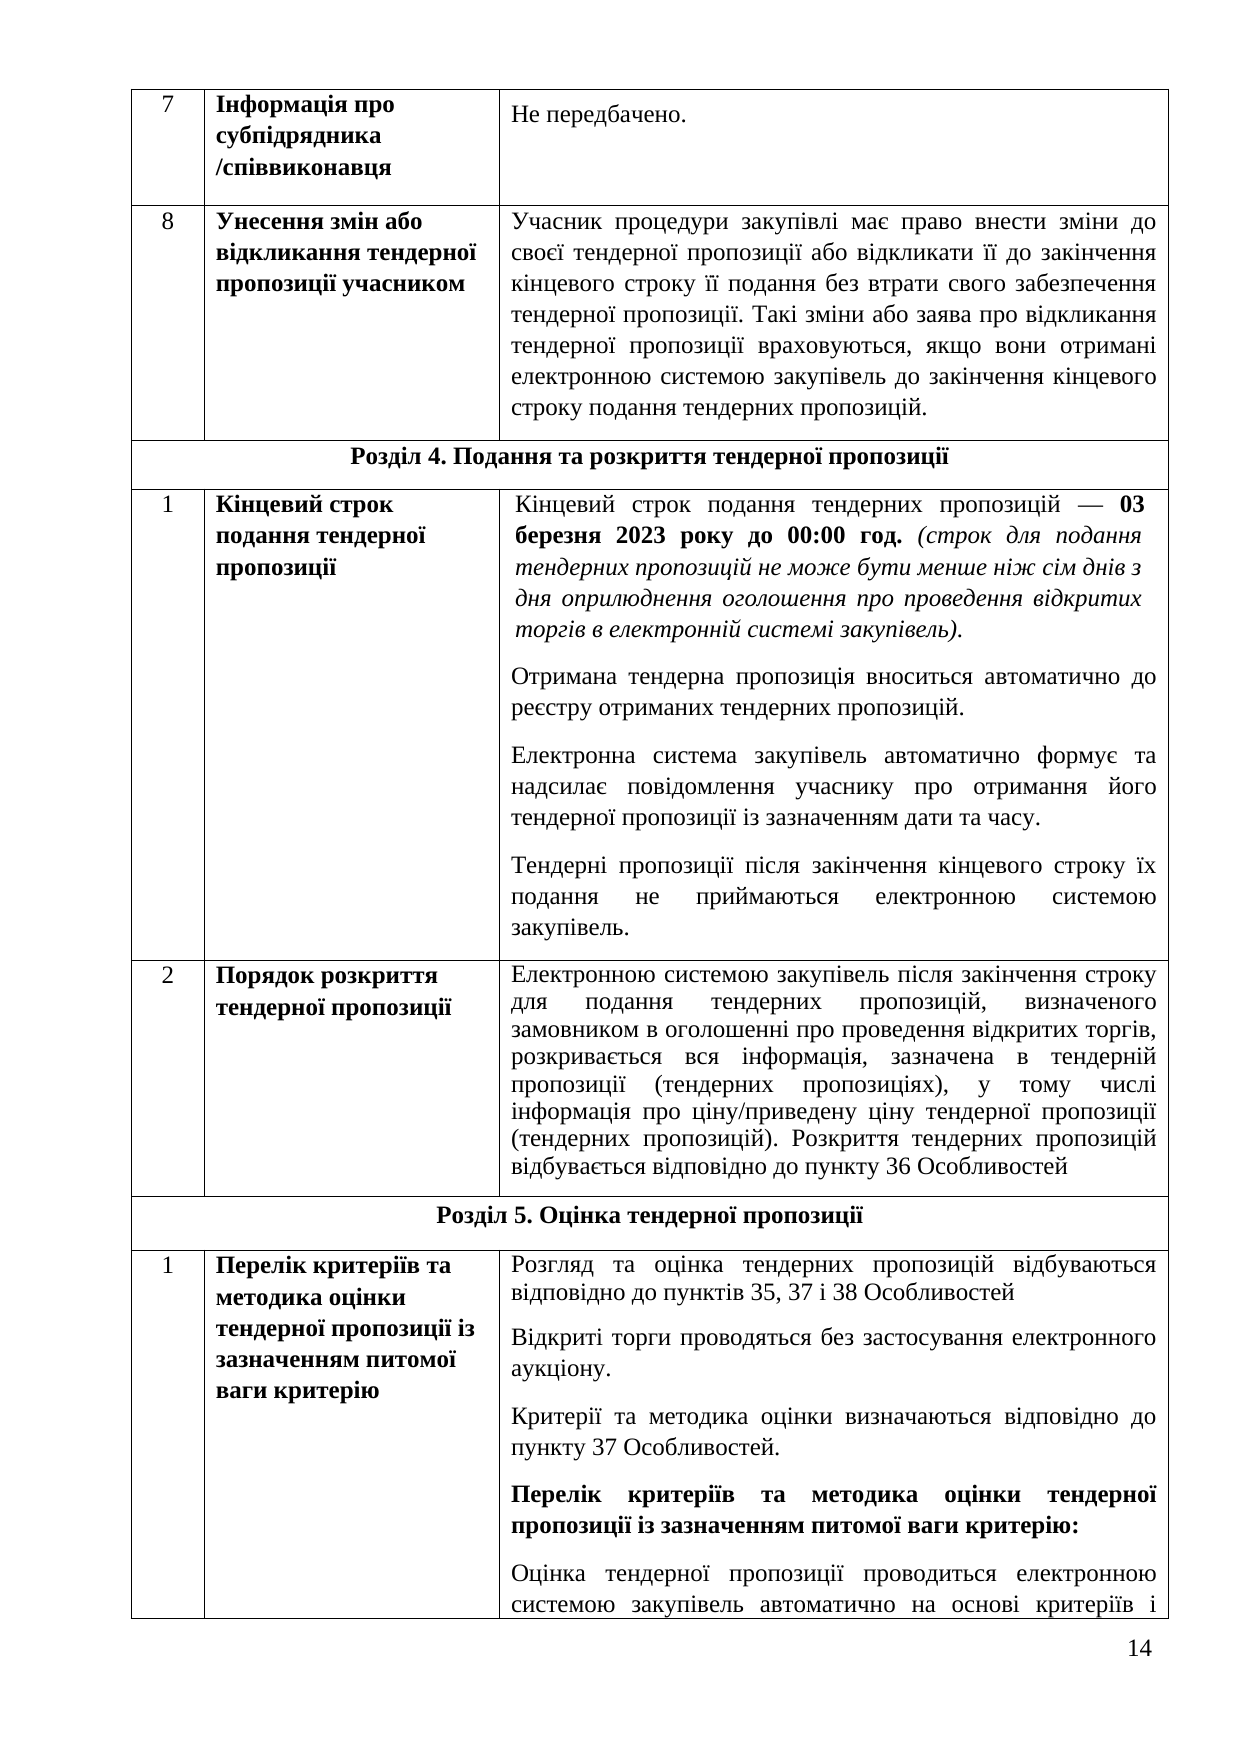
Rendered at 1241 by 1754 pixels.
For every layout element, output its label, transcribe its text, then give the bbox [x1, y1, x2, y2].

table_cell Учасник процедури закупівлі має право внести зміни до своєї тендерної пропозиції або відкликати її до закінчення кінцевого строку її подання без втрати свого забезпечення тендерної пропозиції. Такі зміни або заява про відкликання тендерної пропозиції враховуються, якщо вони отримані електронною системою закупівель до закінчення кінцевого строку подання тендерних пропозицій. [500, 206, 1168, 440]
table_cell 7 [132, 90, 204, 205]
table_cell Кінцевий строк подання тендерної пропозиції [205, 490, 499, 959]
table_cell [205, 1251, 499, 1618]
table_cell 1 [132, 1251, 204, 1618]
table_cell Унесення змін або відкликання тендерної пропозиції учасником [205, 206, 499, 440]
table_cell Інформація про субпідрядника /співвиконавця [205, 90, 499, 205]
table_cell Не передбачено. [500, 90, 1168, 205]
table_cell Порядок розкриття тендерної пропозиції [205, 961, 499, 1196]
table_cell 1 [132, 490, 204, 959]
table_cell Електронною системою закупівель після закінчення строку для подання тендерних пропозицій, визначеного замовником в оголошенні про проведення відкритих торгів, розкривається вся інформація, зазначена в тендерній пропозиції (тендерних пропозиціях), у тому числі інформація про ціну/приведену ціну тендерної пропозиції (тендерних пропозицій). Розкриття тендерних пропозицій відбувається відповідно до пункту 36 Особливостей [500, 961, 1168, 1196]
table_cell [500, 1251, 1168, 1618]
table_cell 2 [132, 961, 204, 1196]
table_cell 8 [132, 206, 204, 440]
table_cell Розділ 4. Подання та розкриття тендерної пропозиції [132, 441, 1168, 488]
table_cell Кінцевий строк подання тендерних пропозицій — 03 березня 2023 року до 00:00 год. (строк для подання тендерних пропозицій не може бути менше ніж сім днів з дня оприлюднення оголошення про проведення відкритих торгів в електронній системі закупівель). Отримана тендерна пропозиція вноситься автоматично до реєстру отриманих тендерних пропозицій. Електронна система закупівель автоматично формує та надсилає повідомлення учаснику про отримання його тендерної пропозиції із зазначенням дати та часу. Тендерні пропозиції після закінчення кінцевого строку їх подання не приймаються електронною системою закупівель. [500, 490, 1168, 959]
table_cell Розділ 5. Оцінка тендерної пропозиції [132, 1197, 1168, 1249]
